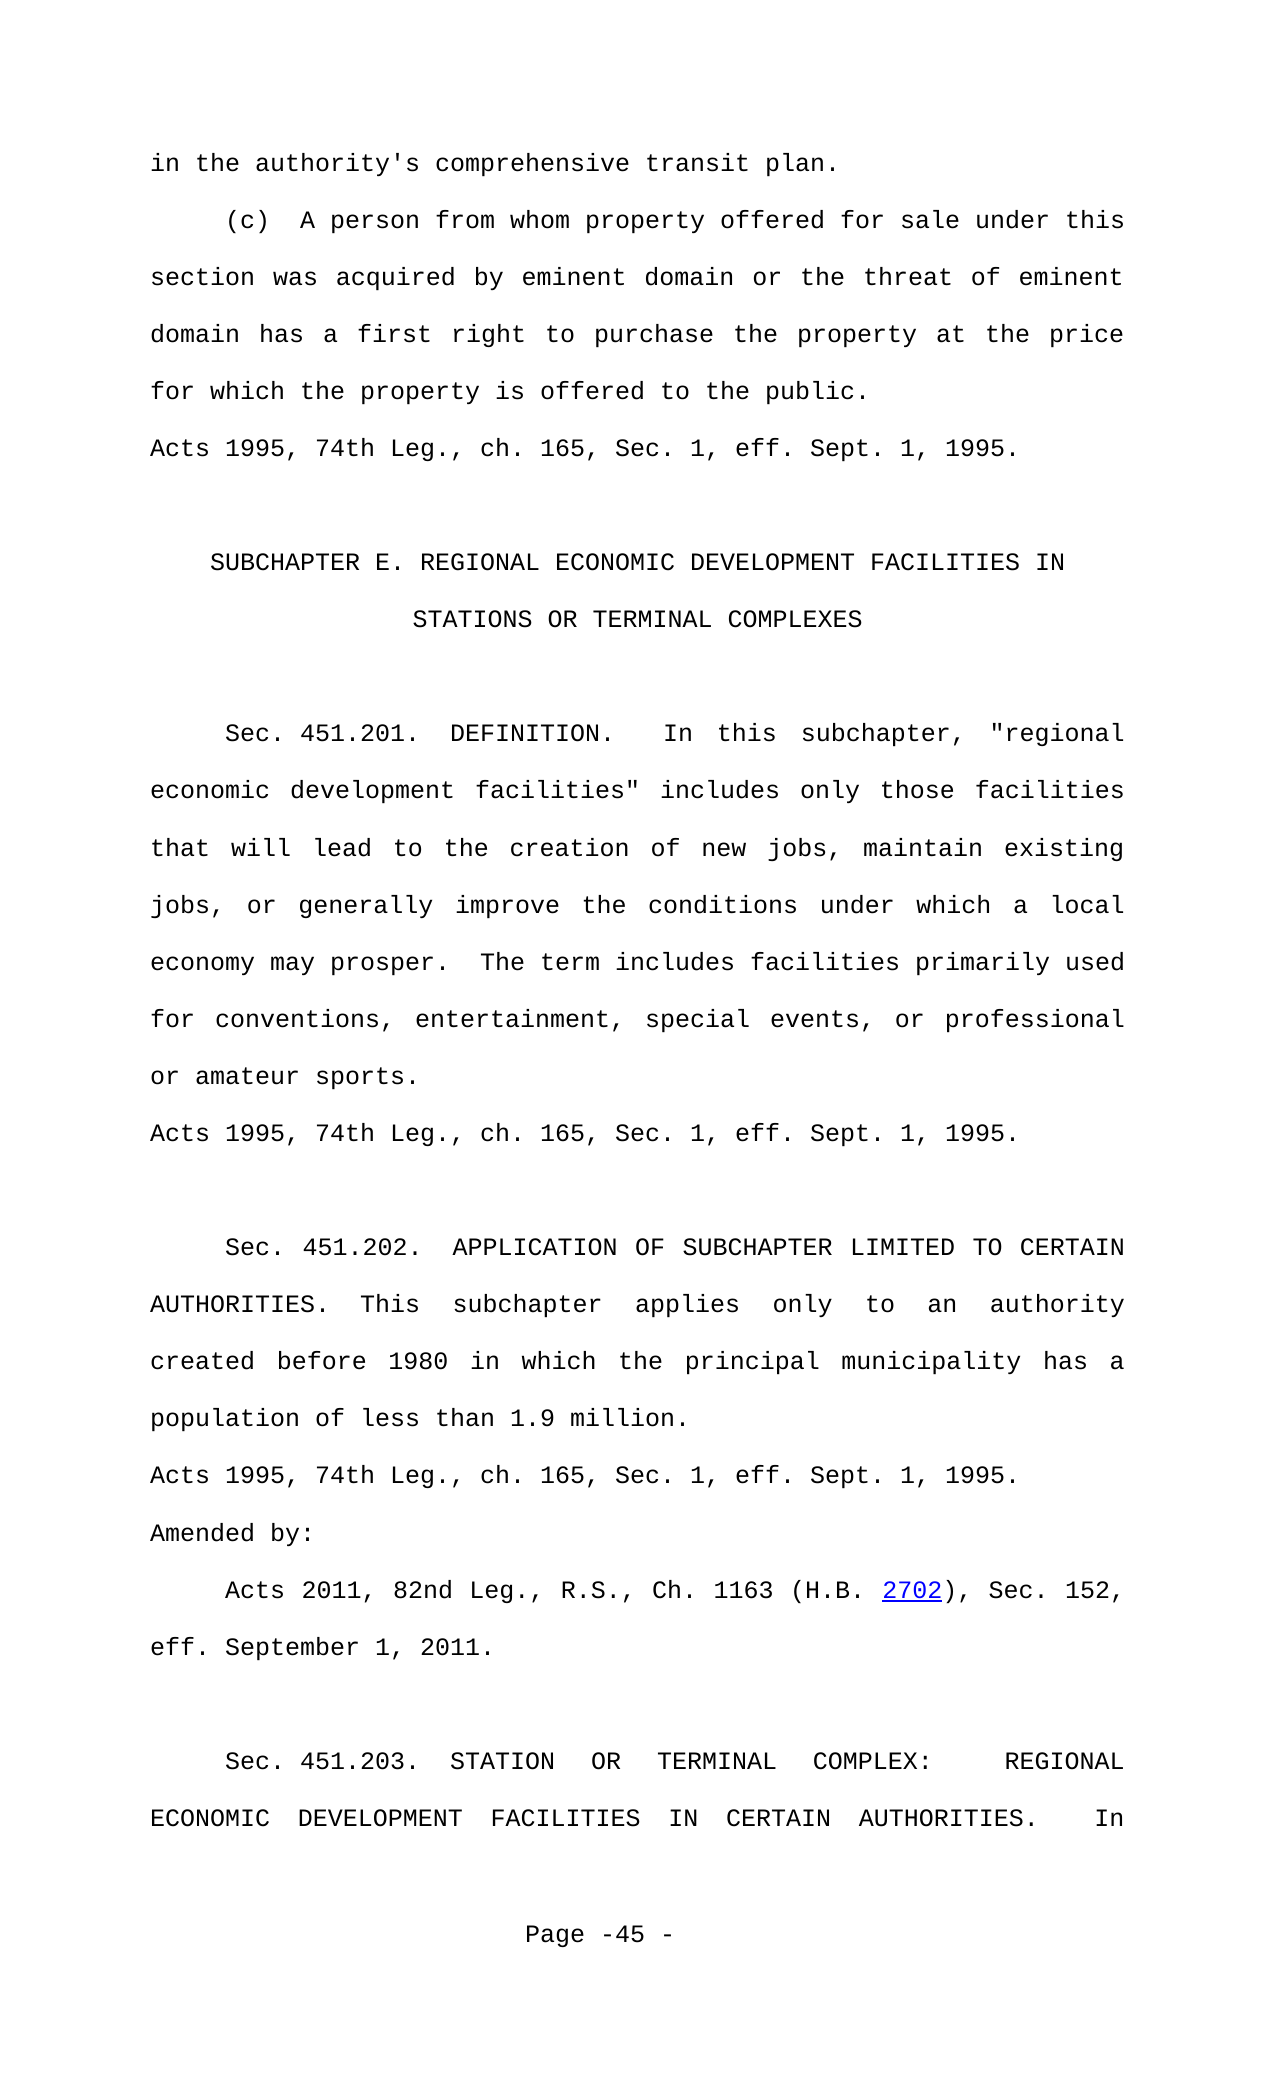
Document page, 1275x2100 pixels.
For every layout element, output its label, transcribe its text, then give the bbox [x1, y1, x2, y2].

text SUBCHAPTER E. REGIONAL ECONOMIC DEVELOPMENT FACILITIES IN STATIONS OR TERMINAL COMPLEXES [150, 549, 1125, 635]
text Sec. 451.202. APPLICATION OF SUBCHAPTER LIMITED TO CERTAIN AUTHORITIES. This subchapter applies only to an authority created before 1980 in which the principal municipality has a population of less than 1.9 million. [150, 1234, 1125, 1434]
text Acts 1995, 74th Leg., ch. 165, Sec. 1, eff. Sept. 1, 1995. [150, 1120, 1125, 1149]
text Sec. 451.201. DEFINITION. In this subchapter, "regional economic development facilities" includes only those facilities that will lead to the creation of new jobs, maintain existing jobs, or generally improve the conditions under which a local economy may prosper. The term includes facilities primarily used for conventions, entertainment, special events, or professional or amateur sports. [150, 721, 1125, 1092]
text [150, 150, 1125, 178]
text (c) A person from whom property offered for sale under this section was acquired by eminent domain or the threat of eminent domain has a first right to purchase the property at the price for which the property is offered to the public. [150, 207, 1125, 407]
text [150, 1748, 1125, 1834]
text Acts 1995, 74th Leg., ch. 165, Sec. 1, eff. Sept. 1, 1995. [150, 1463, 1125, 1491]
text Acts 1995, 74th Leg., ch. 165, Sec. 1, eff. Sept. 1, 1995. [150, 435, 1125, 464]
text Amended by: [150, 1520, 1125, 1548]
text Acts 2011, 82nd Leg., R.S., Ch. 1163 (H.B. 2702), Sec. 152, eff. September 1, 2011. [150, 1577, 1125, 1663]
